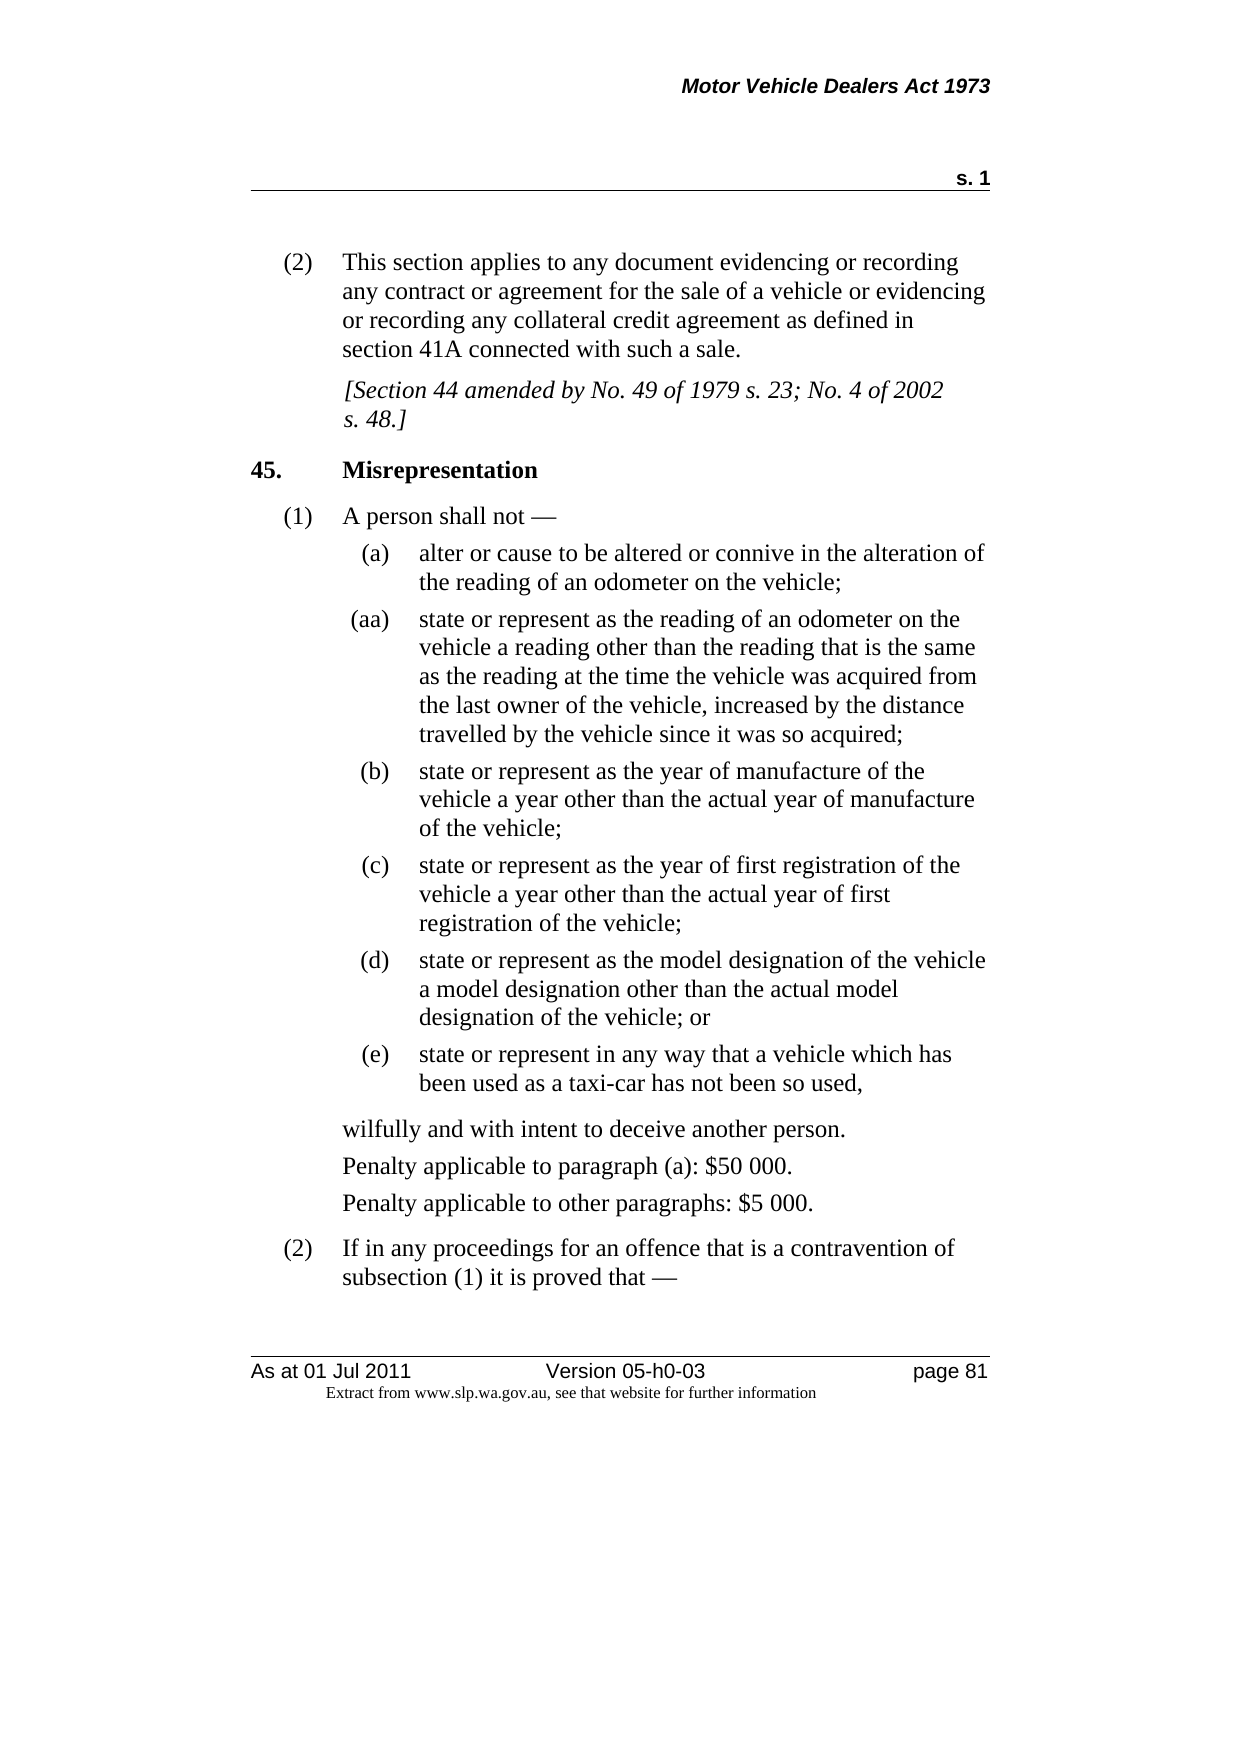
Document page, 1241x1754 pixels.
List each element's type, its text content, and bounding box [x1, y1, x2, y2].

text (aa) state or represent as the reading of an odometer on the vehicle a reading other than the reading that is the same as the reading at the time the vehicle was acquired from the last owner of the vehicle, increased by the distance travelled by the vehicle since it was so acquired; [251, 604, 990, 747]
text (c) state or represent as the year of first registration of the vehicle a year other than the actual year of first registration of the vehicle; [251, 850, 990, 937]
text (e) state or represent in any way that a vehicle which has been used as a taxi-car has not been so used, [251, 1039, 990, 1097]
text (2) This section applies to any document evidencing or recording any contract or agreement for the sale of a vehicle or evidencing or recording any collateral credit agreement as defined in section 41A connected with such a sale. [251, 247, 990, 362]
text wilfully and with intent to deceive another person. [251, 1114, 990, 1142]
text Penalty applicable to paragraph (a): $50 000. [251, 1151, 990, 1179]
text Penalty applicable to other paragraphs: $5 000. [251, 1188, 990, 1217]
text (d) state or represent as the model designation of the vehicle a model designation other than the actual model designation of the vehicle; or [251, 945, 990, 1031]
text (a) alter or cause to be altered or connive in the alteration of the reading of an odometer on the vehicle; [251, 538, 990, 595]
text (2) If in any proceedings for an offence that is a contravention of subsection (1) it is proved that — [251, 1233, 990, 1291]
text (b) state or represent as the year of manufacture of the vehicle a year other than the actual year of manufacture of the vehicle; [251, 756, 990, 842]
text (1) A person shall not — [251, 501, 990, 529]
text [Section 44 amended by No. 49 of 1979 s. 23; No. 4 of 2002 s. 48.] [251, 375, 990, 432]
subtitle 45. Misrepresentation [251, 455, 990, 484]
